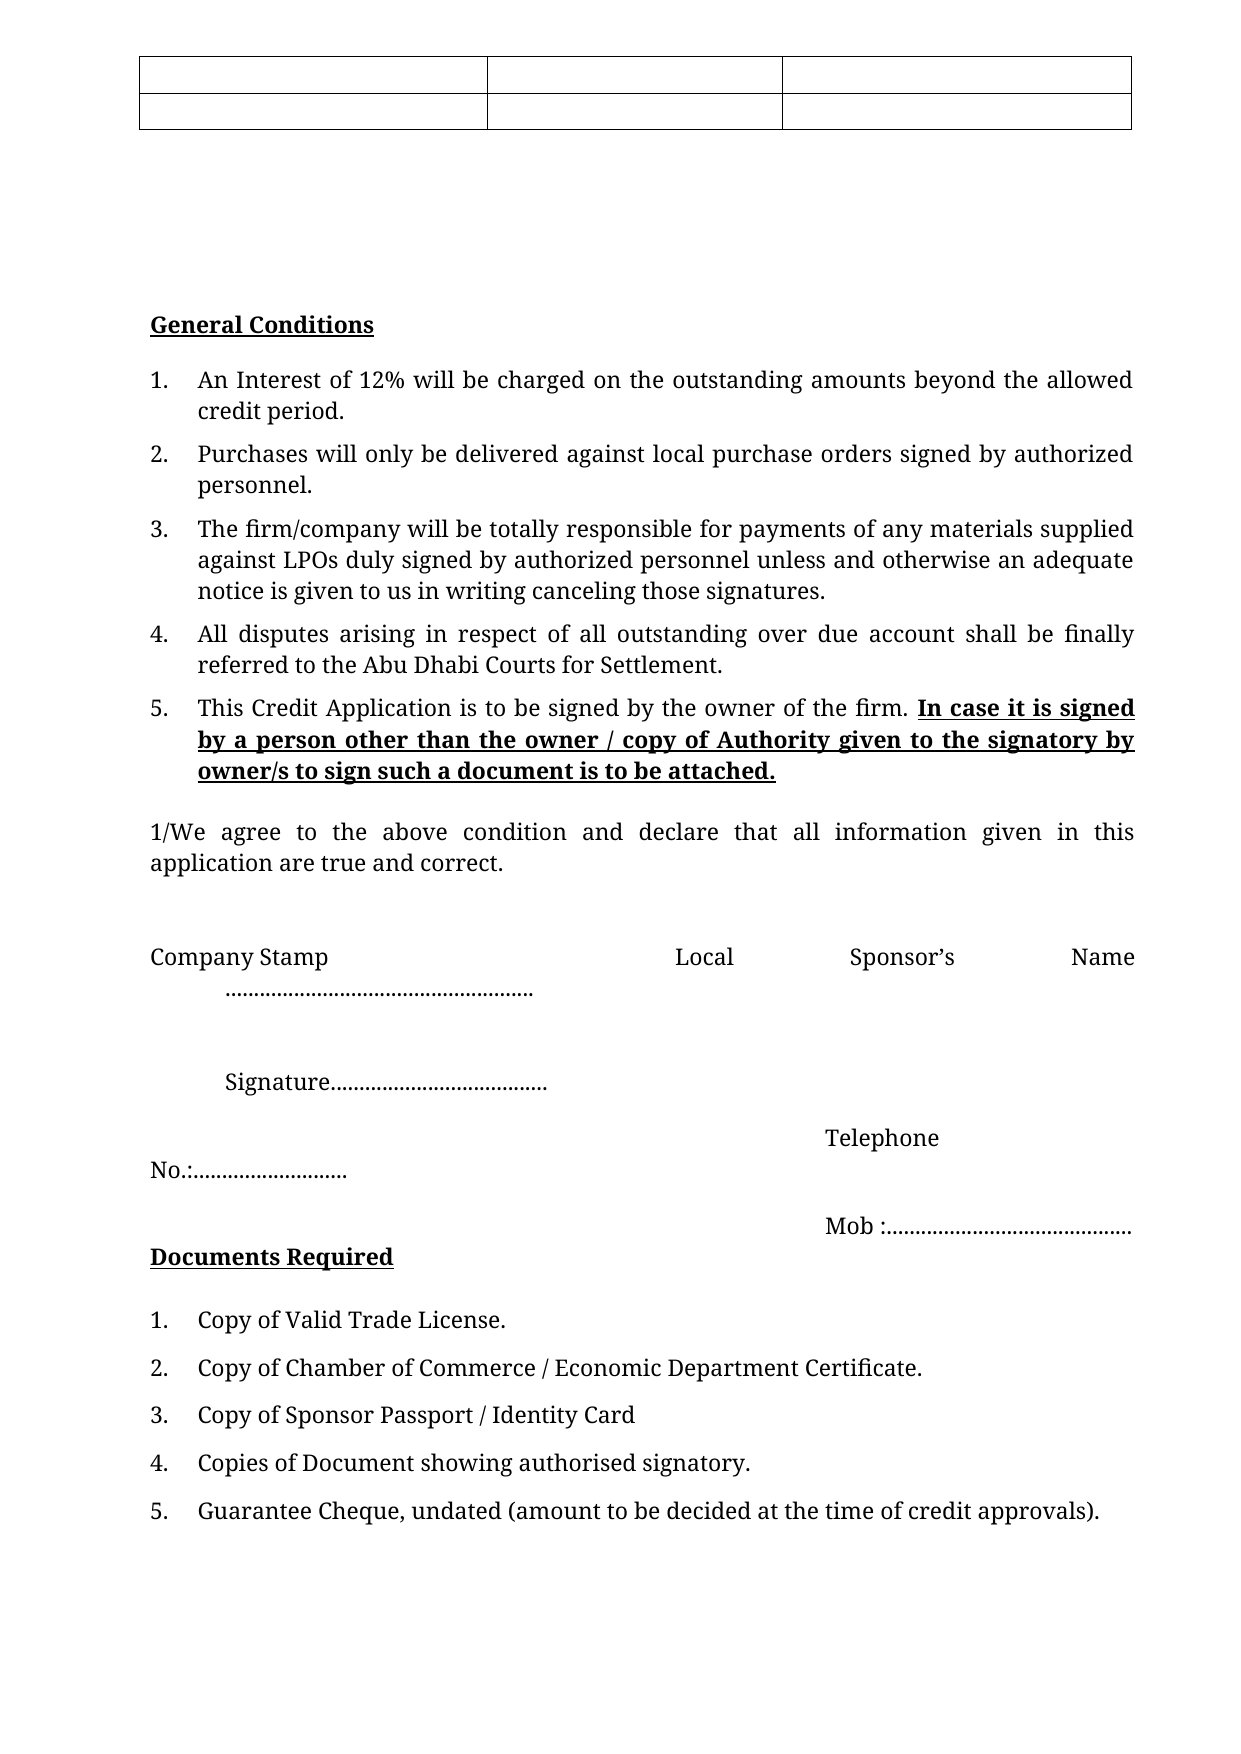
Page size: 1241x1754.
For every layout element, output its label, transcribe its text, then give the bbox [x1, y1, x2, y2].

text Telephone No.:........................... [150, 1122, 1135, 1185]
text 4. All disputes arising in respect of all outstanding over due account shall be finally referred to the Abu Dhabi Courts for Settlement. [150, 618, 1135, 681]
text 3. Copy of Sponsor Passport / Identity Card [150, 1399, 1135, 1431]
text 4. Copies of Document showing authorised signatory. [150, 1447, 1135, 1479]
text Company Stamp Local Sponsor’s Name ...................................................... [150, 941, 1135, 1003]
text General Conditions [150, 309, 1135, 340]
table_cell [783, 94, 1131, 129]
text 1. Copy of Valid Trade License. [150, 1304, 1135, 1335]
table_cell [205, 94, 487, 129]
text 2. Copy of Chamber of Commerce / Economic Department Certificate. [150, 1352, 1135, 1383]
table_cell [488, 57, 782, 93]
text 5. Guarantee Cheque, undated (amount to be decided at the time of credit approvals). [150, 1495, 1135, 1527]
text 1/We agree to the above condition and declare that all information given in this application are true and correct. [150, 816, 1135, 878]
text Mob :........................................... [150, 1210, 1135, 1241]
table_cell [488, 94, 782, 129]
text Documents Required [150, 1241, 1135, 1272]
text 2. Purchases will only be delivered against local purchase orders signed by authorized personnel. [150, 438, 1135, 501]
text 3. The firm/company will be totally responsible for payments of any materials supplied against LPOs duly signed by authorized personnel unless and otherwise an adequate notice is given to us in writing canceling those signatures. [150, 512, 1135, 606]
text 5. This Credit Application is to be signed by the owner of the firm. In case it is signed by a person other than the owner / copy of Authority given to the signatory by owner/s to sign such a document is to be attached. [150, 692, 1135, 786]
table_cell [205, 57, 487, 93]
text 1. An Interest of 12% will be charged on the outstanding amounts beyond the allowed credit period. [150, 364, 1135, 426]
table_cell [140, 94, 205, 129]
table_cell [783, 57, 1131, 93]
text Signature...................................... [150, 1043, 1135, 1097]
table_cell [140, 57, 205, 93]
